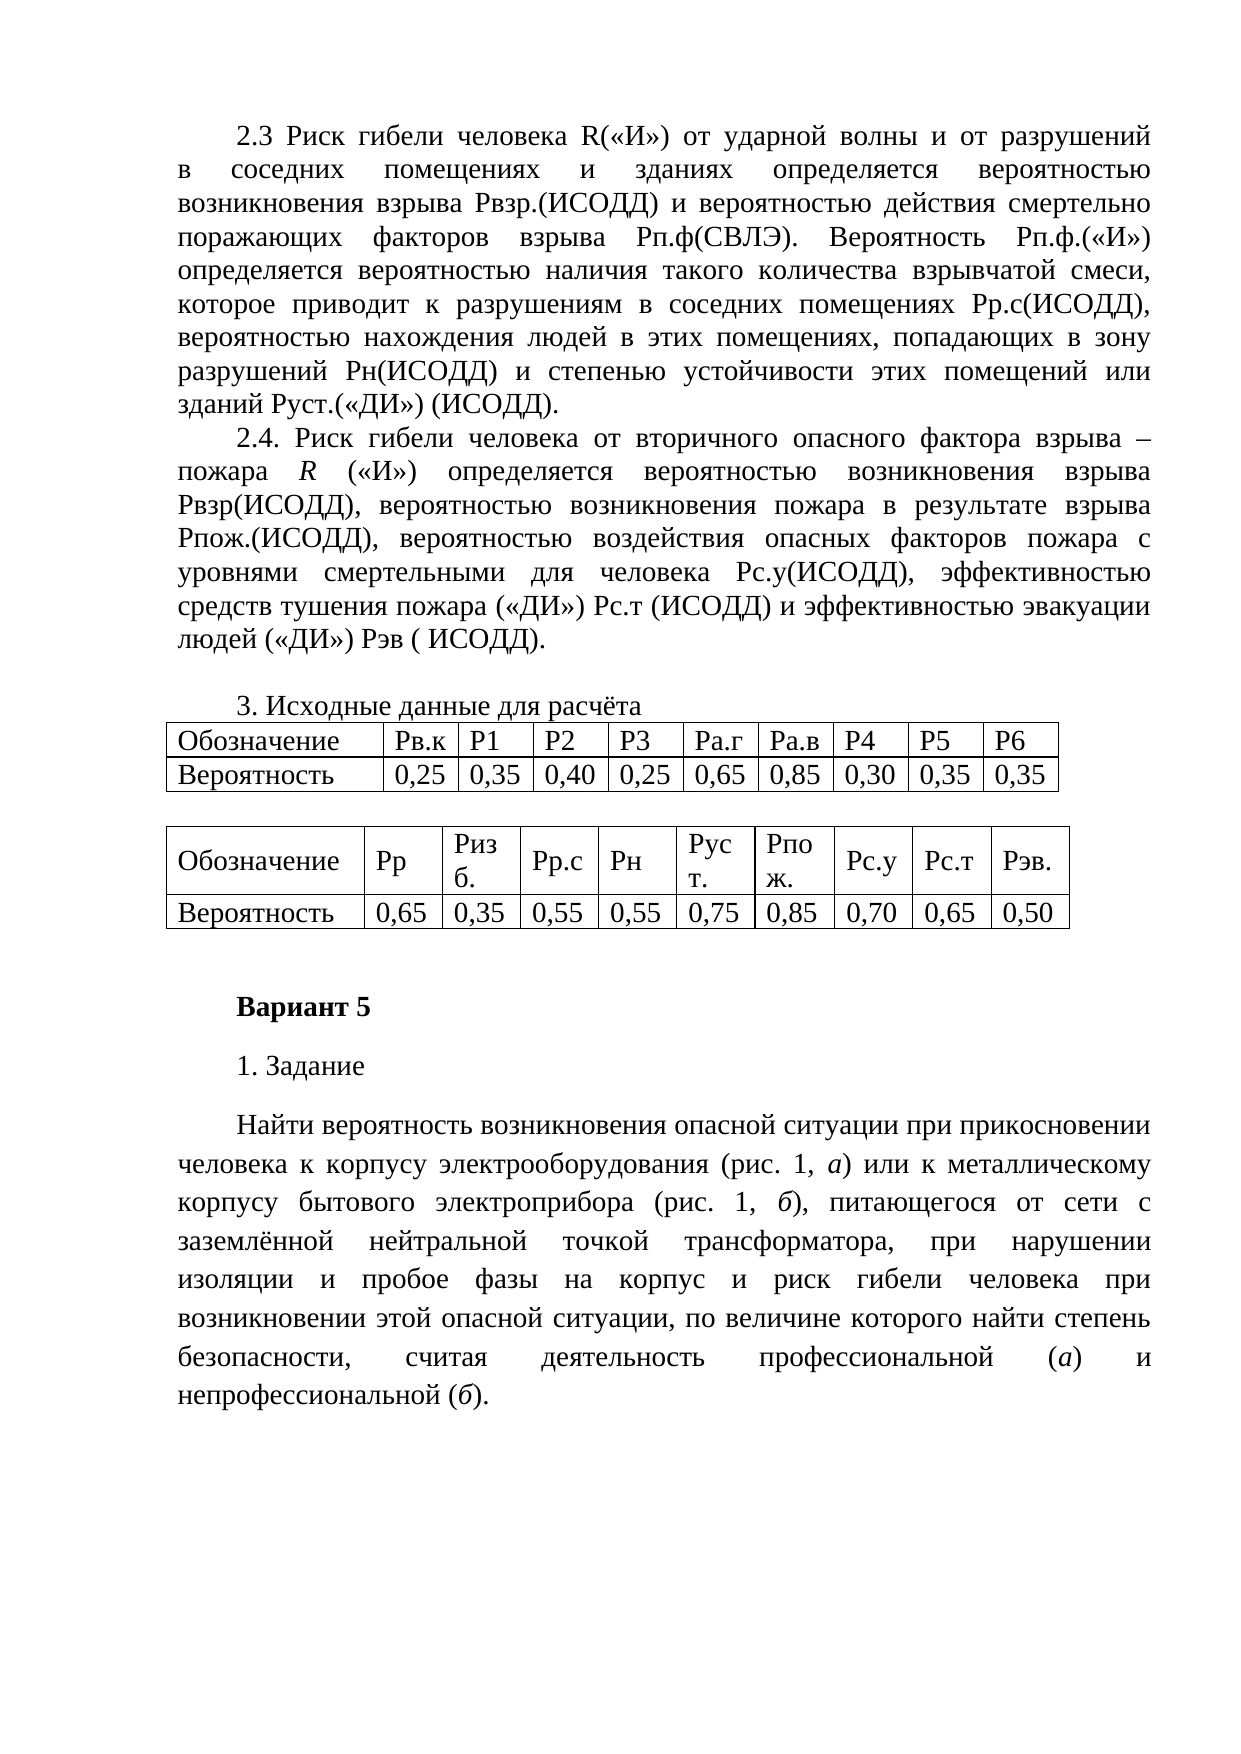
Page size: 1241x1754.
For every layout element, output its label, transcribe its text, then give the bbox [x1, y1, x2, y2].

table_header Ра.в [759, 723, 833, 756]
table_header Рс.т [913, 827, 991, 894]
text Вариант 5 [177, 989, 1152, 1022]
text 2.4. Риск гибели человека от вторичного опасного фактора взрыва – пожара R («И») определяется вероятностью возникновения взрыва Рвзр(ИСОДД), вероятностью возникновения пожара в результате взрыва Рпож.(ИСОДД), вероятностью воздействия опасных факторов пожара с уровнями смертельными для человека Рс.у(ИСОДД), эффективностью средств тушения пожара («ДИ») Рс.т (ИСОДД) и эффективностью эвакуации людей («ДИ») Рэв ( ИСОДД). [177, 420, 1152, 655]
table_cell 0,65 [684, 758, 758, 791]
table_header Ра.г [684, 723, 758, 756]
table_header Рр.с [521, 827, 598, 894]
table_header Р2 [534, 723, 608, 756]
table_cell Вероятность [167, 758, 383, 791]
table_header Р5 [909, 723, 983, 756]
table_cell 0,35 [443, 895, 520, 928]
table_cell 0,75 [677, 895, 754, 928]
table_cell 0,55 [599, 895, 676, 928]
table_cell 0,65 [365, 895, 442, 928]
table_header Рс.у [835, 827, 912, 894]
table_header Обозначение [167, 827, 364, 894]
table_cell Вероятность [167, 895, 364, 928]
table_cell 0,55 [521, 895, 598, 928]
table_header Р6 [984, 723, 1058, 756]
table_cell 0,85 [756, 895, 834, 928]
table_cell 0,25 [609, 758, 683, 791]
table_cell 0,65 [913, 895, 991, 928]
table_header Рр [365, 827, 442, 894]
table_cell 0,40 [534, 758, 608, 791]
table_cell 0,25 [384, 758, 458, 791]
table_cell 0,70 [835, 895, 912, 928]
table_cell 0,35 [984, 758, 1058, 791]
table_header Р1 [459, 723, 533, 756]
table_header Руст. [677, 827, 754, 894]
table_header Ризб. [443, 827, 520, 894]
table_header Рэв. [992, 827, 1069, 894]
text 2.3 Риск гибели человека R(«И») от ударной волны и от разрушений в соседних помещениях и зданиях определяется вероятностью возникновения взрыва Рвзр.(ИСОДД) и вероятностью действия смертельно поражающих факторов взрыва Рп.ф(СВЛЭ). Вероятность Рп.ф.(«И») определяется вероятностью наличия такого количества взрывчатой смеси, которое приводит к разрушениям в соседних помещениях Рр.с(ИСОДД), вероятностью нахождения людей в этих помещениях, попадающих в зону разрушений Рн(ИСОДД) и степенью устойчивости этих помещений или зданий Руст.(«ДИ») (ИСОДД). [177, 118, 1152, 420]
table_cell 0,85 [759, 758, 833, 791]
table_header Р4 [834, 723, 908, 756]
table_cell 0,30 [834, 758, 908, 791]
table_header Рв.к [384, 723, 458, 756]
table_cell 0,35 [459, 758, 533, 791]
text 3. Исходные данные для расчёта [177, 688, 1152, 722]
table_header Рпож. [756, 827, 834, 894]
table_cell 0,35 [909, 758, 983, 791]
table_header Р3 [609, 723, 683, 756]
table_header Обозначение [167, 723, 383, 756]
table_header Рн [599, 827, 676, 894]
table_cell 0,50 [992, 895, 1069, 928]
text Найти вероятность возникновения опасной ситуации при прикосновении человека к корпусу электрооборудования (рис. 1, а) или к металлическому корпусу бытового электроприбора (рис. 1, б), питающегося от сети с заземлённой нейтральной точкой трансформатора, при нарушении изоляции и пробое фазы на корпус и риск гибели человека при возникновении этой опасной ситуации, по величине которого найти степень безопасности, считая деятельность профессиональной (а) и непрофессиональной (б). [177, 1107, 1152, 1411]
text 1. Задание [177, 1048, 1152, 1082]
